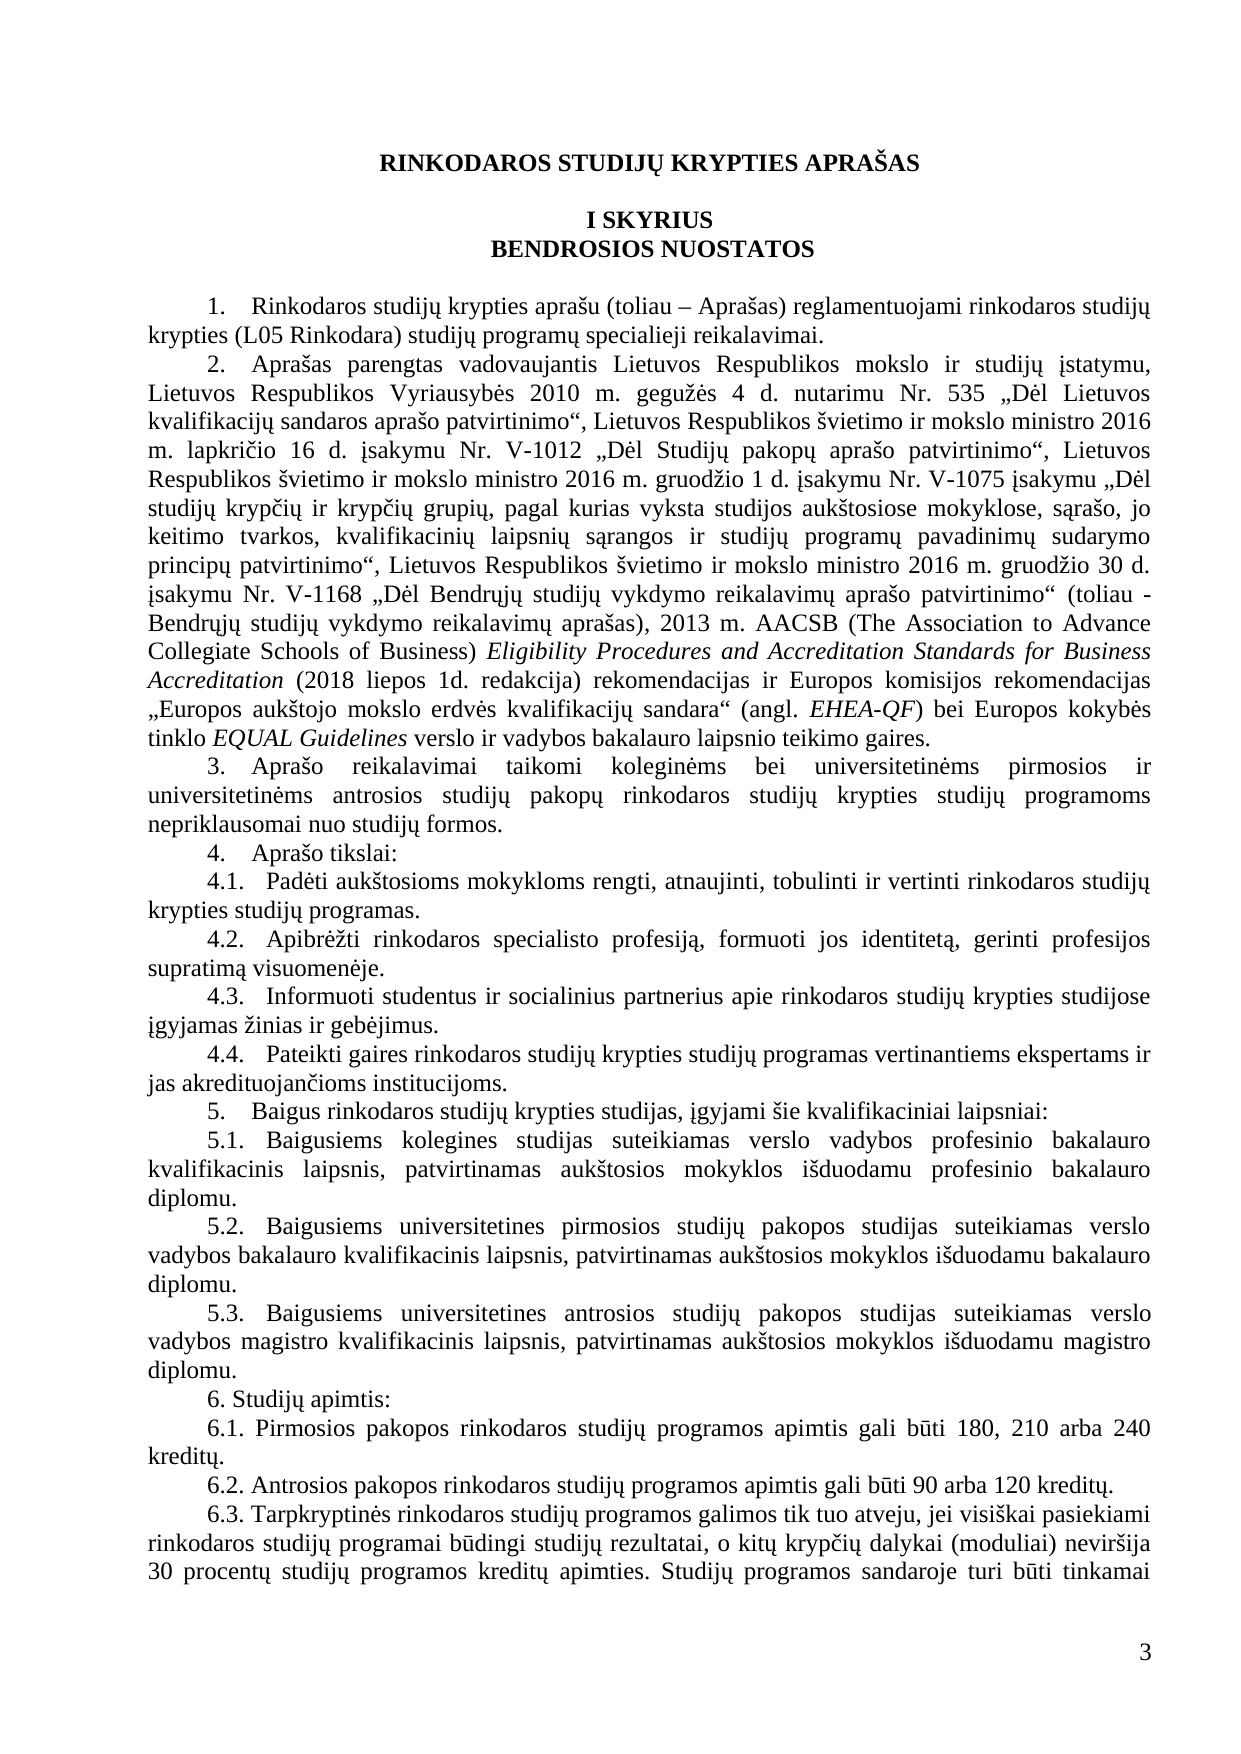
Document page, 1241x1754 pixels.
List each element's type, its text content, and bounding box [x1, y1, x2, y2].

text I SKYRIUS [148, 205, 1152, 234]
text 5. Baigus rinkodaros studijų krypties studijas, įgyjami šie kvalifikaciniai laipsniai: [148, 1096, 1152, 1125]
text 2. Aprašas parengtas vadovaujantis Lietuvos Respublikos mokslo ir studijų įstatymu, Lietuvos Respublikos Vyriausybės 2010 m. gegužės 4 d. nutarimu Nr. 535 „Dėl Lietuvos kvalifikacijų sandaros aprašo patvirtinimo“, Lietuvos Respublikos švietimo ir mokslo ministro 2016 m. lapkričio 16 d. įsakymu Nr. V-1012 „Dėl Studijų pakopų aprašo patvirtinimo“, Lietuvos Respublikos švietimo ir mokslo ministro 2016 m. gruodžio 1 d. įsakymu Nr. V-1075 įsakymu „Dėl studijų krypčių ir krypčių grupių, pagal kurias vyksta studijos aukštosiose mokyklose, sąrašo, jo keitimo tvarkos, kvalifikacinių laipsnių sąrangos ir studijų programų pavadinimų sudarymo principų patvirtinimo“, Lietuvos Respublikos švietimo ir mokslo ministro 2016 m. gruodžio 30 d. įsakymu Nr. V-1168 „Dėl Bendrųjų studijų vykdymo reikalavimų aprašo patvirtinimo“, 2013 m. AACSB (The Association to Advance Collegiate Schools of Business) Eligibility Procedures and Accreditation Standards for Business Accreditation (2018 liepos 1d. redakcija) rekomendacijas ir Europos komisijos rekomendacijas „Europos aukštojo mokslo erdvės kvalifikacijų sandara“ (angl. EHEA-QF) bei Europos kokybės tinklo EQUAL Guidelines verslo ir vadybos bakalauro laipsnio teikimo gaires. [148, 349, 1152, 751]
text 5.2. Baigusiems universitetines pirmosios studijų pakopos studijas suteikiamas verslo vadybos bakalauro kvalifikacinis laipsnis, patvirtinamas aukštosios mokyklos išduodamu bakalauro diplomu. [148, 1211, 1152, 1298]
text 4.3. Informuoti studentus ir socialinius partnerius apie rinkodaros studijų krypties studijose įgyjamas žinias ir gebėjimus. [148, 981, 1152, 1039]
text 4.2. Apibrėžti rinkodaros specialisto profesiją, formuoti jos identitetą, gerinti profesijos supratimą visuomenėje. [148, 924, 1152, 981]
text 1. Rinkodaros studijų krypties aprašu (toliau – Aprašas) reglamentuojami rinkodaros studijų krypties (L05 Rinkodara) studijų programų specialieji reikalavimai. [148, 291, 1152, 349]
text 4.4. Pateikti gaires rinkodaros studijų krypties studijų programas vertinantiems ekspertams ir jas akredituojančioms institucijoms. [148, 1039, 1152, 1096]
text 5.3. Baigusiems universitetines antrosios studijų pakopos studijas suteikiamas verslo vadybos magistro kvalifikacinis laipsnis, patvirtinamas aukštosios mokyklos išduodamu magistro diplomu. [148, 1298, 1152, 1384]
text 6.2. Antrosios pakopos rinkodaros studijų programos apimtis gali būti 90 arba 120 kreditų. [148, 1470, 1152, 1499]
text 6. Studijų apimtis: [148, 1384, 1152, 1413]
text BENDROSIOS NUOSTATOS [148, 234, 1152, 263]
text 5.1. Baigusiems kolegines studijas suteikiamas verslo vadybos profesinio bakalauro kvalifikacinis laipsnis, patvirtinamas aukštosios mokyklos išduodamu profesinio bakalauro diplomu. [148, 1125, 1152, 1211]
text 6.1. Pirmosios pakopos rinkodaros studijų programos apimtis gali būti 180, 210 arba 240 kreditų. [148, 1413, 1152, 1470]
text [148, 1499, 1152, 1585]
text 3. Aprašo reikalavimai taikomi koleginėms bei universitetinėms pirmosios ir universitetinėms antrosios studijų pakopų rinkodaros studijų krypties studijų programoms nepriklausomai nuo studijų formos. [148, 751, 1152, 838]
text 4.1. Padėti aukštosioms mokykloms rengti, atnaujinti, tobulinti ir vertinti rinkodaros studijų krypties studijų programas. [148, 866, 1152, 924]
text 4. Aprašo tikslai: [148, 838, 1152, 866]
text RINKODAROS STUDIJŲ KRYPTIES APRAŠAS [148, 148, 1152, 176]
